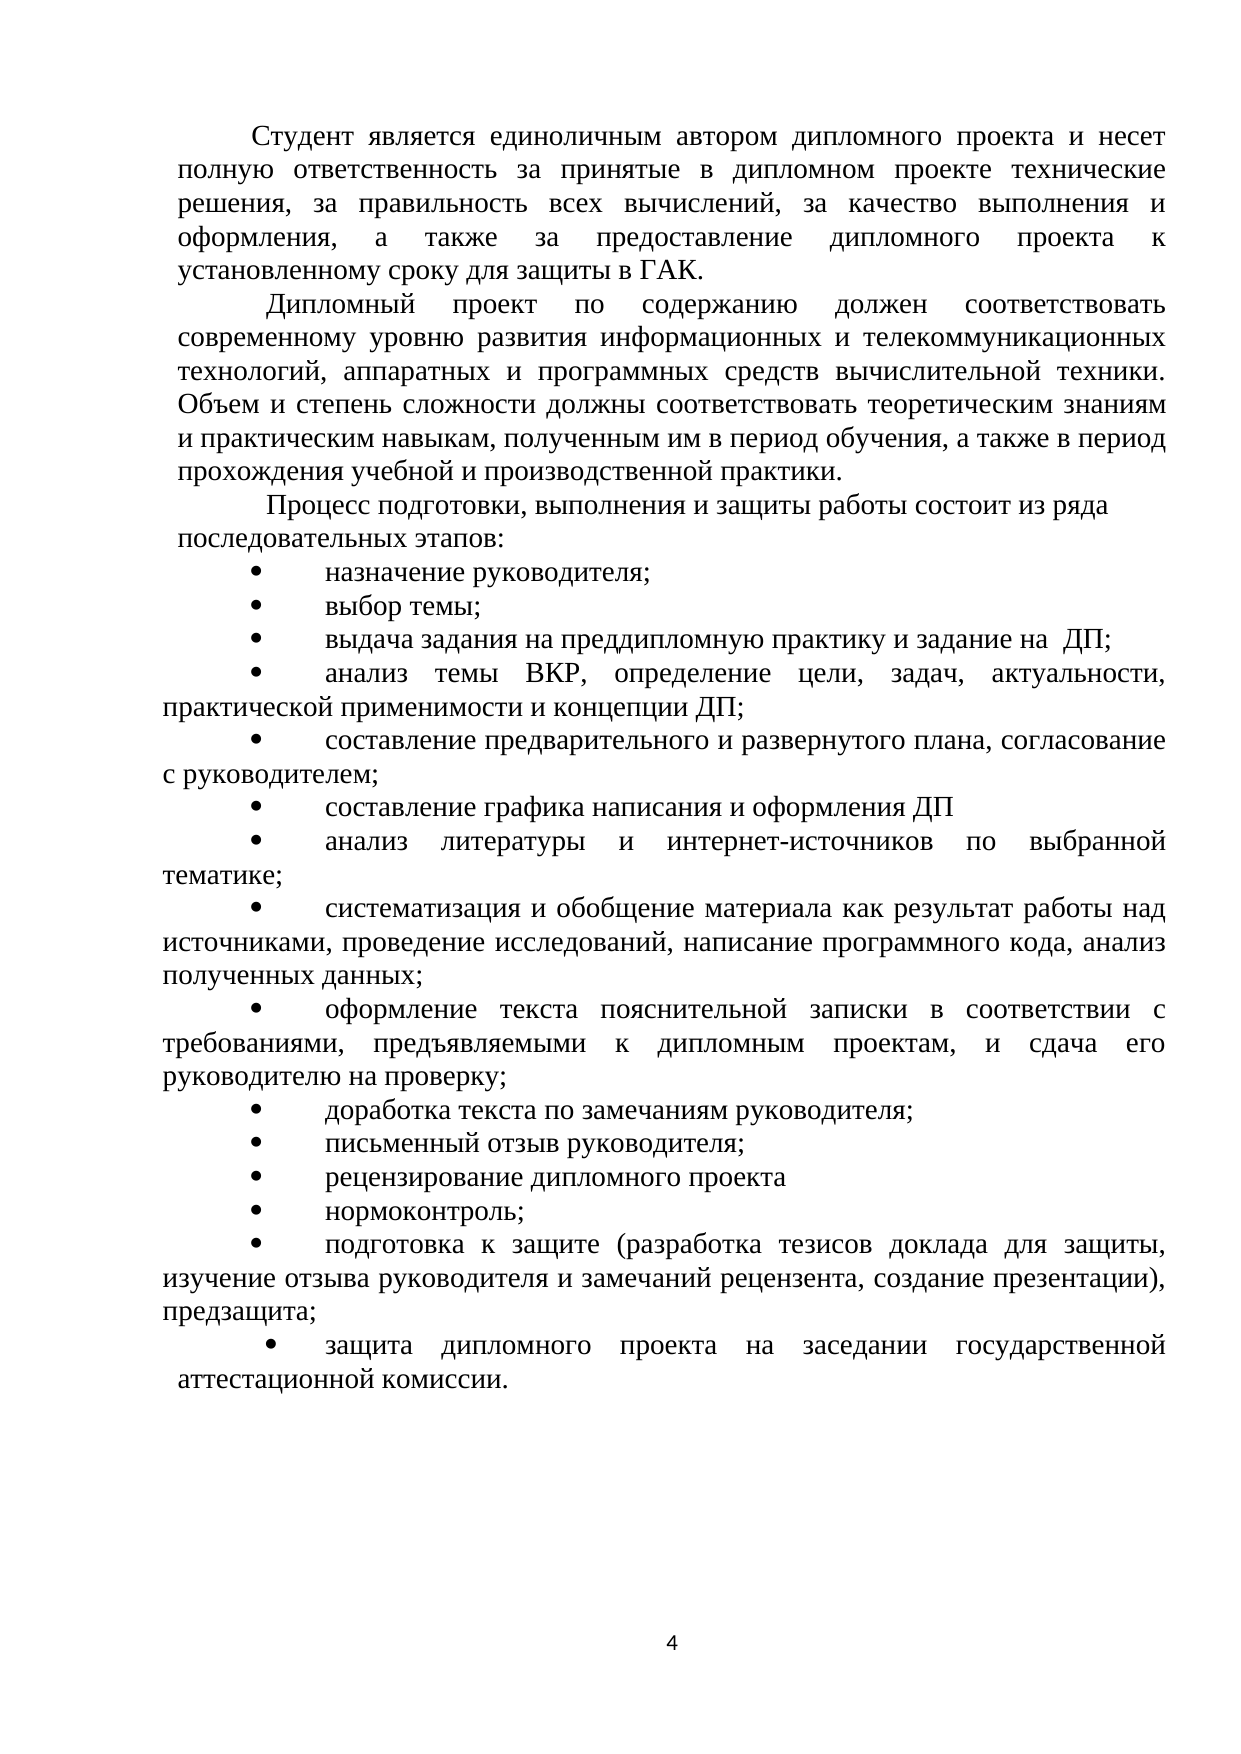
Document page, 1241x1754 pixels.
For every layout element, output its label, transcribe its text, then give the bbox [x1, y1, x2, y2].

list рецензирование дипломного проекта [162, 1159, 1167, 1193]
list составление графика написания и оформления ДП [162, 789, 1167, 823]
list составление предварительного и развернутого плана, согласование с руководителем; [162, 722, 1167, 789]
list выбор темы; [162, 588, 1167, 621]
text Процесс подготовки, выполнения и защиты работы состоит из ряда последовательных этапов: [177, 487, 1167, 554]
list защита дипломного проекта на заседании государственной аттестационной комиссии. [177, 1327, 1167, 1394]
list анализ темы ВКР, определение цели, задач, актуальности, практической применимости и концепции ДП; [162, 655, 1167, 722]
list письменный отзыв руководителя; [162, 1125, 1167, 1159]
list доработка текста по замечаниям руководителя; [162, 1092, 1167, 1125]
list нормоконтроль; [162, 1193, 1167, 1226]
list назначение руководителя; [162, 554, 1167, 588]
text Дипломный проект по содержанию должен соответствовать современному уровню развития информационных и телекоммуникационных технологий, аппаратных и программных средств вычислительной техники. Объем и степень сложности должны соответствовать теоретическим знаниям и практическим навыкам, полученным им в период обучения, а также в период прохождения учебной и производственной практики. [177, 286, 1167, 487]
list выдача задания на преддипломную практику и задание на ДП; [162, 621, 1167, 655]
list оформление текста пояснительной записки в соответствии с требованиями, предъявляемыми к дипломным проектам, и сдача его руководителю на проверку; [162, 991, 1167, 1092]
list подготовка к защите (разработка тезисов доклада для защиты, изучение отзыва руководителя и замечаний рецензента, создание презентации), предзащита; [162, 1226, 1167, 1327]
list анализ литературы и интернет-источников по выбранной тематике; [162, 823, 1167, 890]
text Студент является единоличным автором дипломного проекта и несет полную ответственность за принятые в дипломном проекте технические решения, за правильность всех вычислений, за качество выполнения и оформления, а также за предоставление дипломного проекта к установленному сроку для защиты в ГАК. [177, 118, 1167, 286]
list систематизация и обобщение материала как результат работы над источниками, проведение исследований, написание программного кода, анализ полученных данных; [162, 890, 1167, 991]
